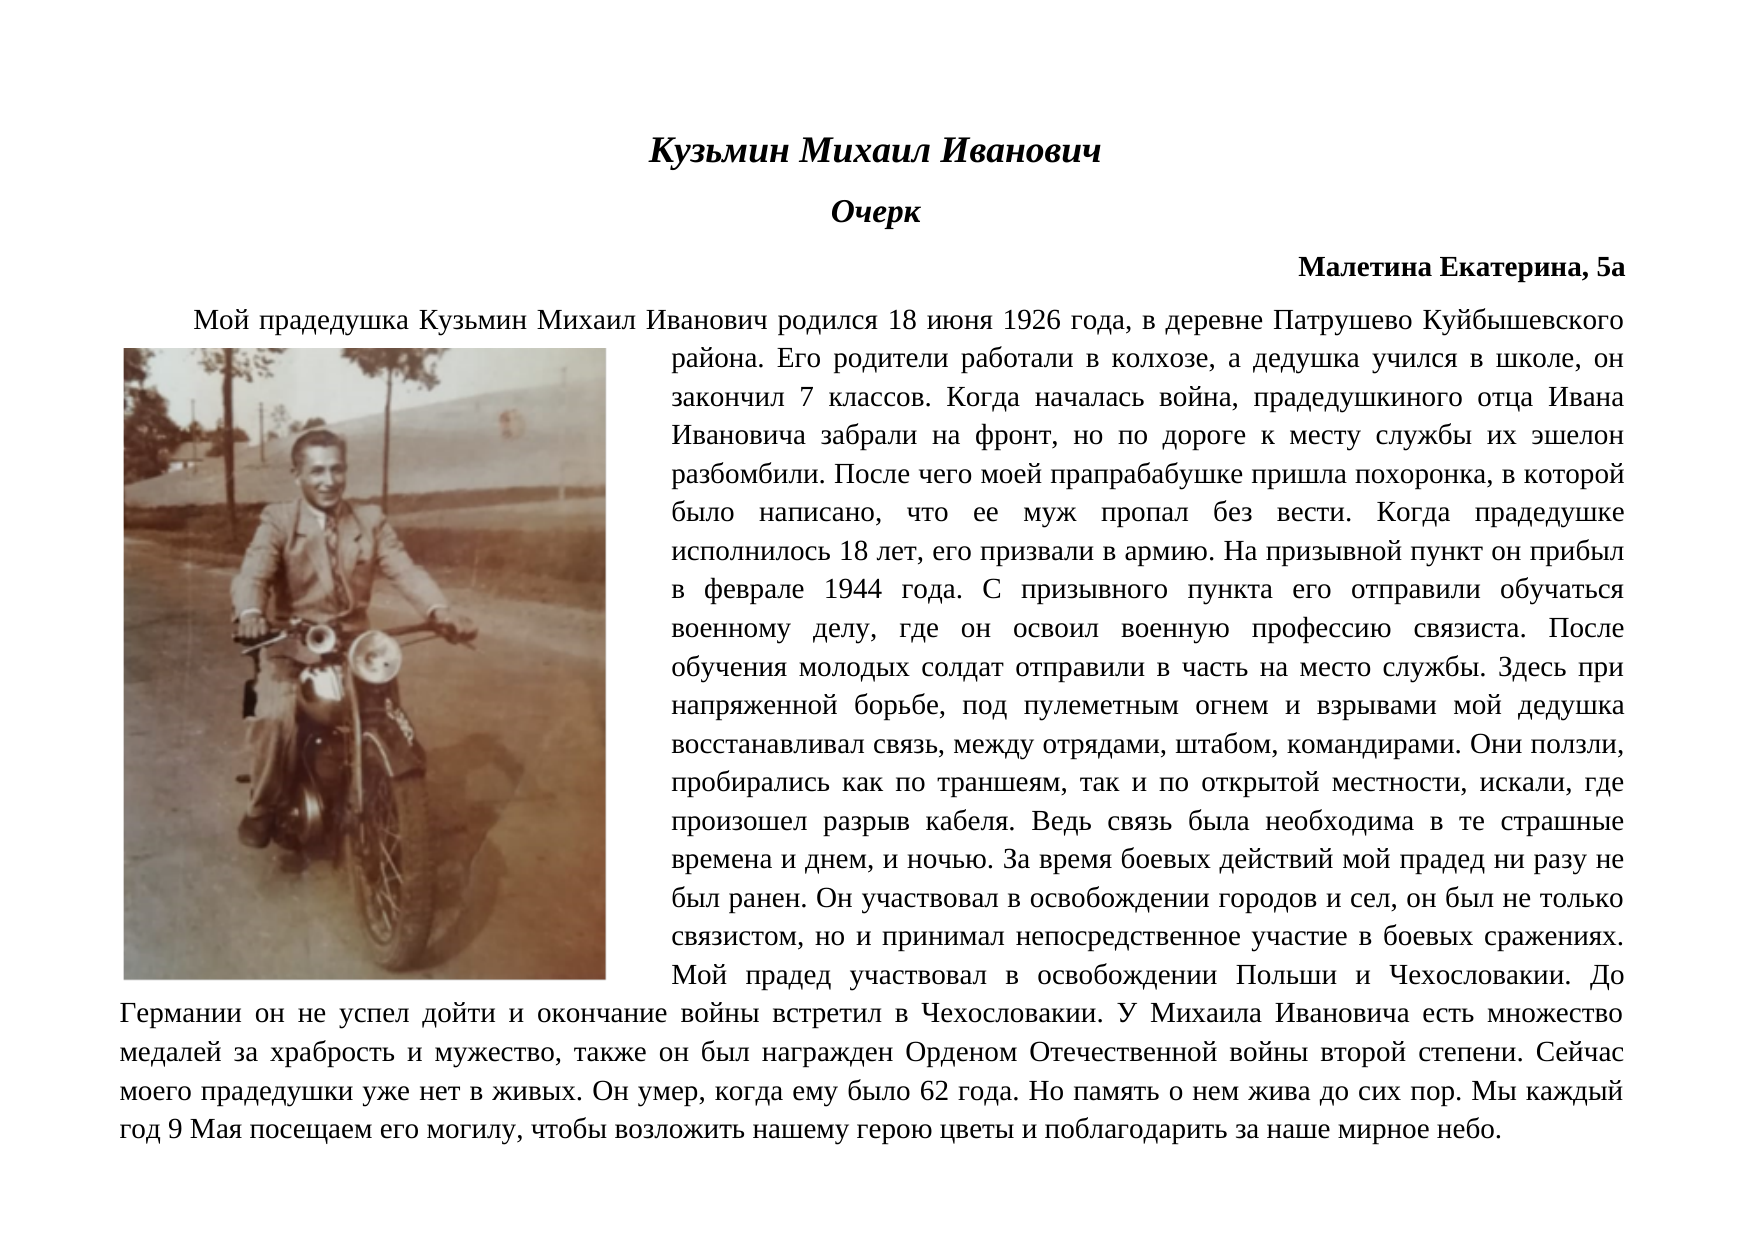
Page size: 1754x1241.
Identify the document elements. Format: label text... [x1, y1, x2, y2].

text Мой прадедушка Кузьмин Михаил Иванович родился 18 июня 1926 года, в деревне Патрушево Куйбышевского района. Его родители работали в колхозе, а дедушка учился в школе, он закончил 7 классов. Когда началась война, прадедушкиного отца Ивана Ивановича забрали на фронт, но по дороге к месту службы их эшелон разбомбили. После чего моей прапрабабушке пришла похоронка, в которой было написано, что ее муж пропал без вести. Когда прадедушке исполнилось 18 лет, его призвали в армию. На призывной пункт он прибыл в феврале 1944 года. С призывного пункта его отправили обучаться военному делу, где он освоил военную профессию связиста. После обучения молодых солдат отправили в часть на место службы. Здесь при напряженной борьбе, под пулеметным огнем и взрывами мой дедушка восстанавливал связь, между отрядами, штабом, командирами. Они ползли, пробирались как по траншеям, так и по открытой местности, искали, где произошел разрыв кабеля. Ведь связь была необходима в те страшные времена и днем, и ночью. За время боевых действий мой прадед ни разу не был ранен. Он участвовал в освобождении городов и сел, он был не только связистом, но и принимал непосредственное участие в боевых сражениях. Мой прадед участвовал в освобождении Польши и Чехословакии. До Германии он не успел дойти и окончание войны встретил в Чехословакии. У Михаила Ивановича есть множество медалей за храбрость и мужество, также он был награжден Орденом Отечественной войны второй степени. Сейчас моего прадедушки уже нет в живых. Он умер, когда ему было 62 года. Но память о нем жива до сих пор. Мы каждый год 9 Мая посещаем его могилу, чтобы возложить нашему герою цветы и поблагодарить за наше мирное небо. [119, 302, 1625, 1145]
text Малетина Екатерина, 5а [75, 249, 1625, 283]
text Кузьмин Михаил Иванович [75, 128, 1679, 171]
text Очерк [75, 191, 1679, 229]
picture [123, 348, 608, 982]
